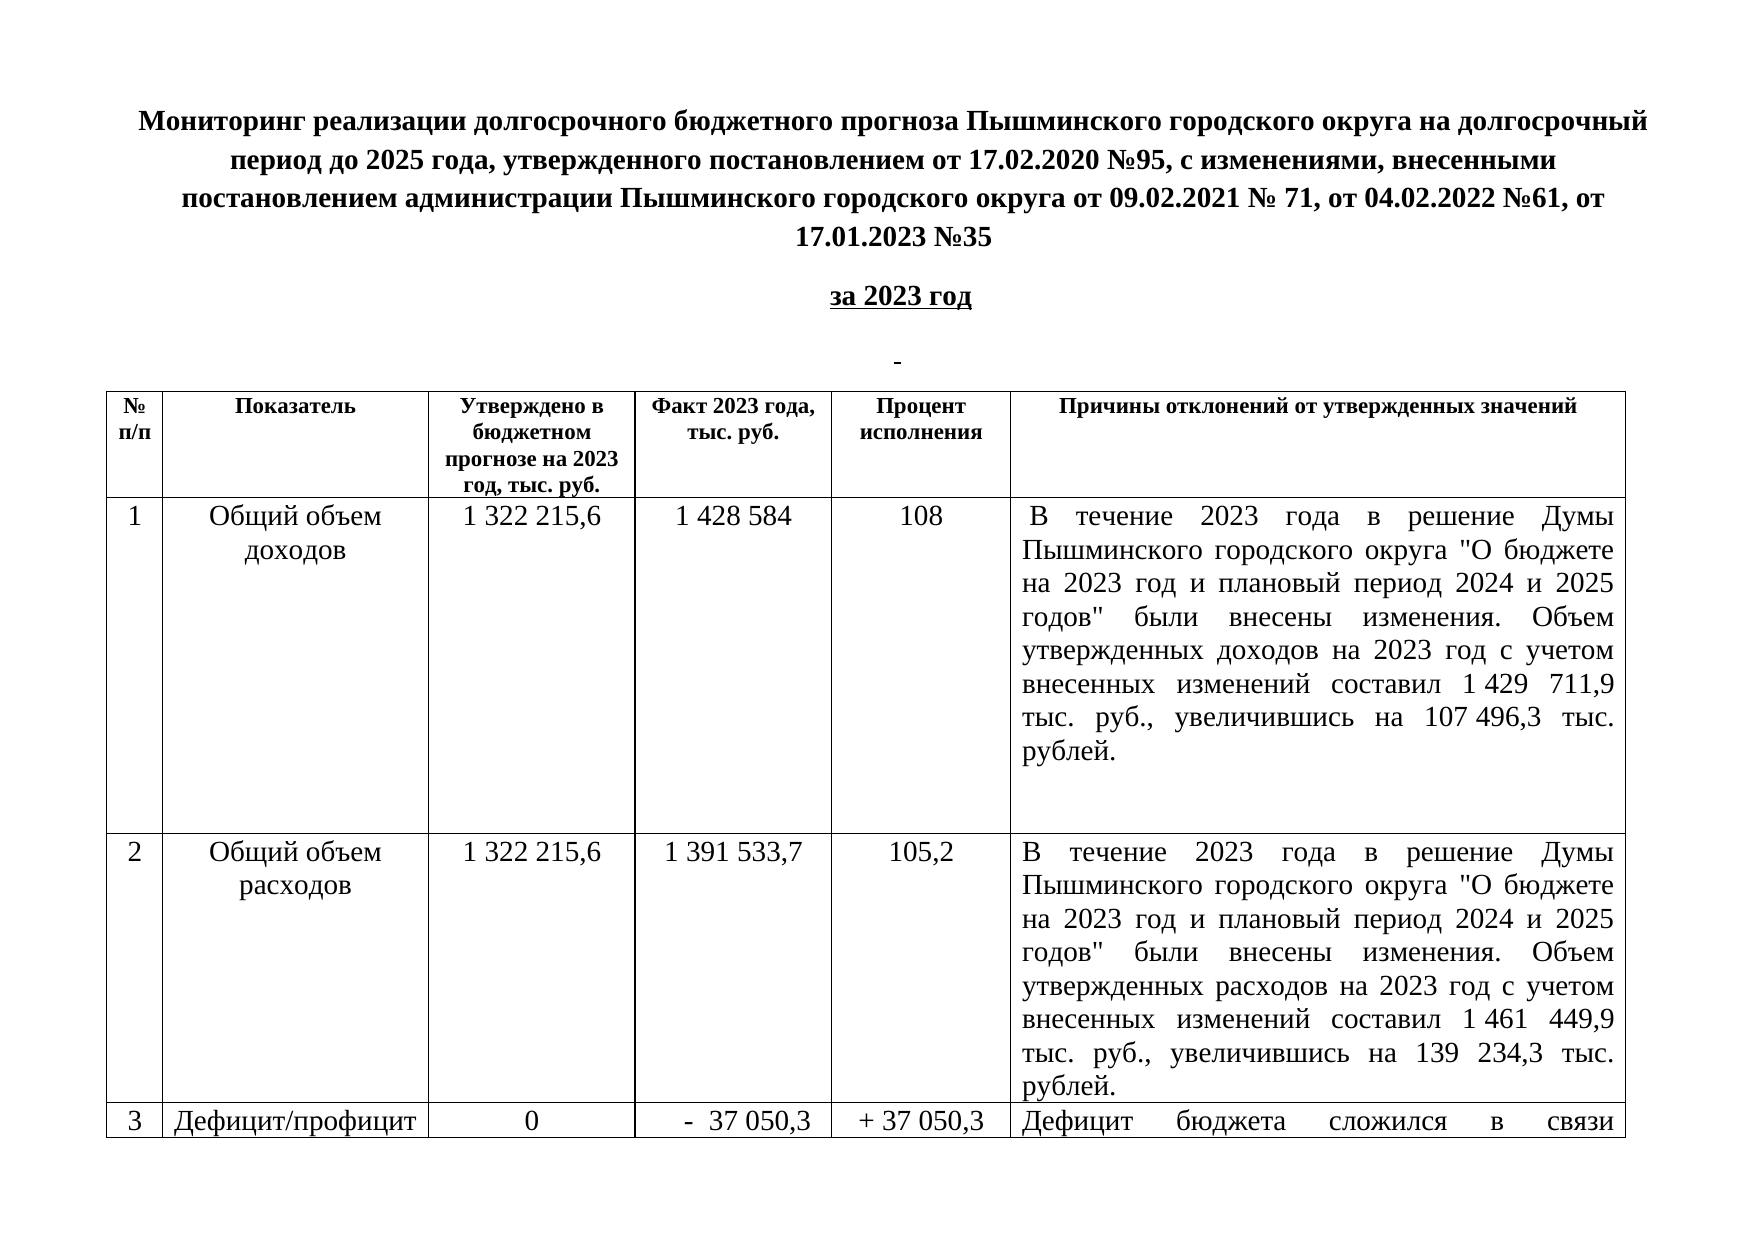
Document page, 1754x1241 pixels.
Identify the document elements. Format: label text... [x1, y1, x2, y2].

table_cell 0 [429, 1103, 634, 1137]
table_cell 108 [832, 498, 1010, 833]
table_cell Дефицит/профицит [163, 1103, 428, 1137]
table_cell 1 322 215,6 [429, 498, 634, 833]
table_cell 1 391 533,7 [636, 834, 831, 1102]
table_cell + 37 050,3 [832, 1103, 1010, 1137]
table_header Причины отклонений от утвержденных значений [1011, 392, 1625, 497]
text Мониторинг реализации долгосрочного бюджетного прогноза Пышминского городского округа на долгосрочный период до 2025 года, утвержденного постановлением от 17.02.2020 №95, с изменениями, внесенными постановлением администрации Пышминского городского округа от 09.02.2021 № 71, от 04.02.2022 №61, от 17.01.2023 №35 [118, 103, 1668, 253]
table_header № п/п [107, 392, 162, 497]
table_cell Общий объем доходов [163, 498, 428, 833]
table_header Процент исполнения [832, 392, 1010, 497]
table_cell 1 428 584 [636, 498, 831, 833]
table_header Показатель [163, 392, 428, 497]
table_cell 3 [107, 1103, 162, 1137]
table_cell В течение 2023 года в решение Думы Пышминского городского округа "О бюджете на 2023 год и плановый период 2024 и 2025 годов" были внесены изменения. Объем утвержденных расходов на 2023 год с учетом внесенных изменений составил 1 461 449,9 тыс. руб., увеличившись на 139 234,3 тыс. рублей. [1011, 834, 1625, 1102]
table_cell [1011, 1103, 1625, 1137]
table_header Факт 2023 года, тыс. руб. [636, 392, 831, 497]
table_cell Общий объем расходов [163, 834, 428, 1102]
table_cell 1 322 215,6 [429, 834, 634, 1102]
table_cell 2 [107, 834, 162, 1102]
text за 2023 год [118, 278, 1668, 312]
table_header Утверждено в бюджетном прогнозе на 2023 год, тыс. руб. [429, 392, 634, 497]
table_cell 1 [107, 498, 162, 833]
table_cell 105,2 [832, 834, 1010, 1102]
table_cell 37 050,3 [636, 1103, 831, 1137]
table_cell В течение 2023 года в решение Думы Пышминского городского округа "О бюджете на 2023 год и плановый период 2024 и 2025 годов" были внесены изменения. Объем утвержденных доходов на 2023 год с учетом внесенных изменений составил 1 429 711,9 тыс. руб., увеличившись на 107 496,3 тыс. рублей. [1011, 498, 1625, 833]
